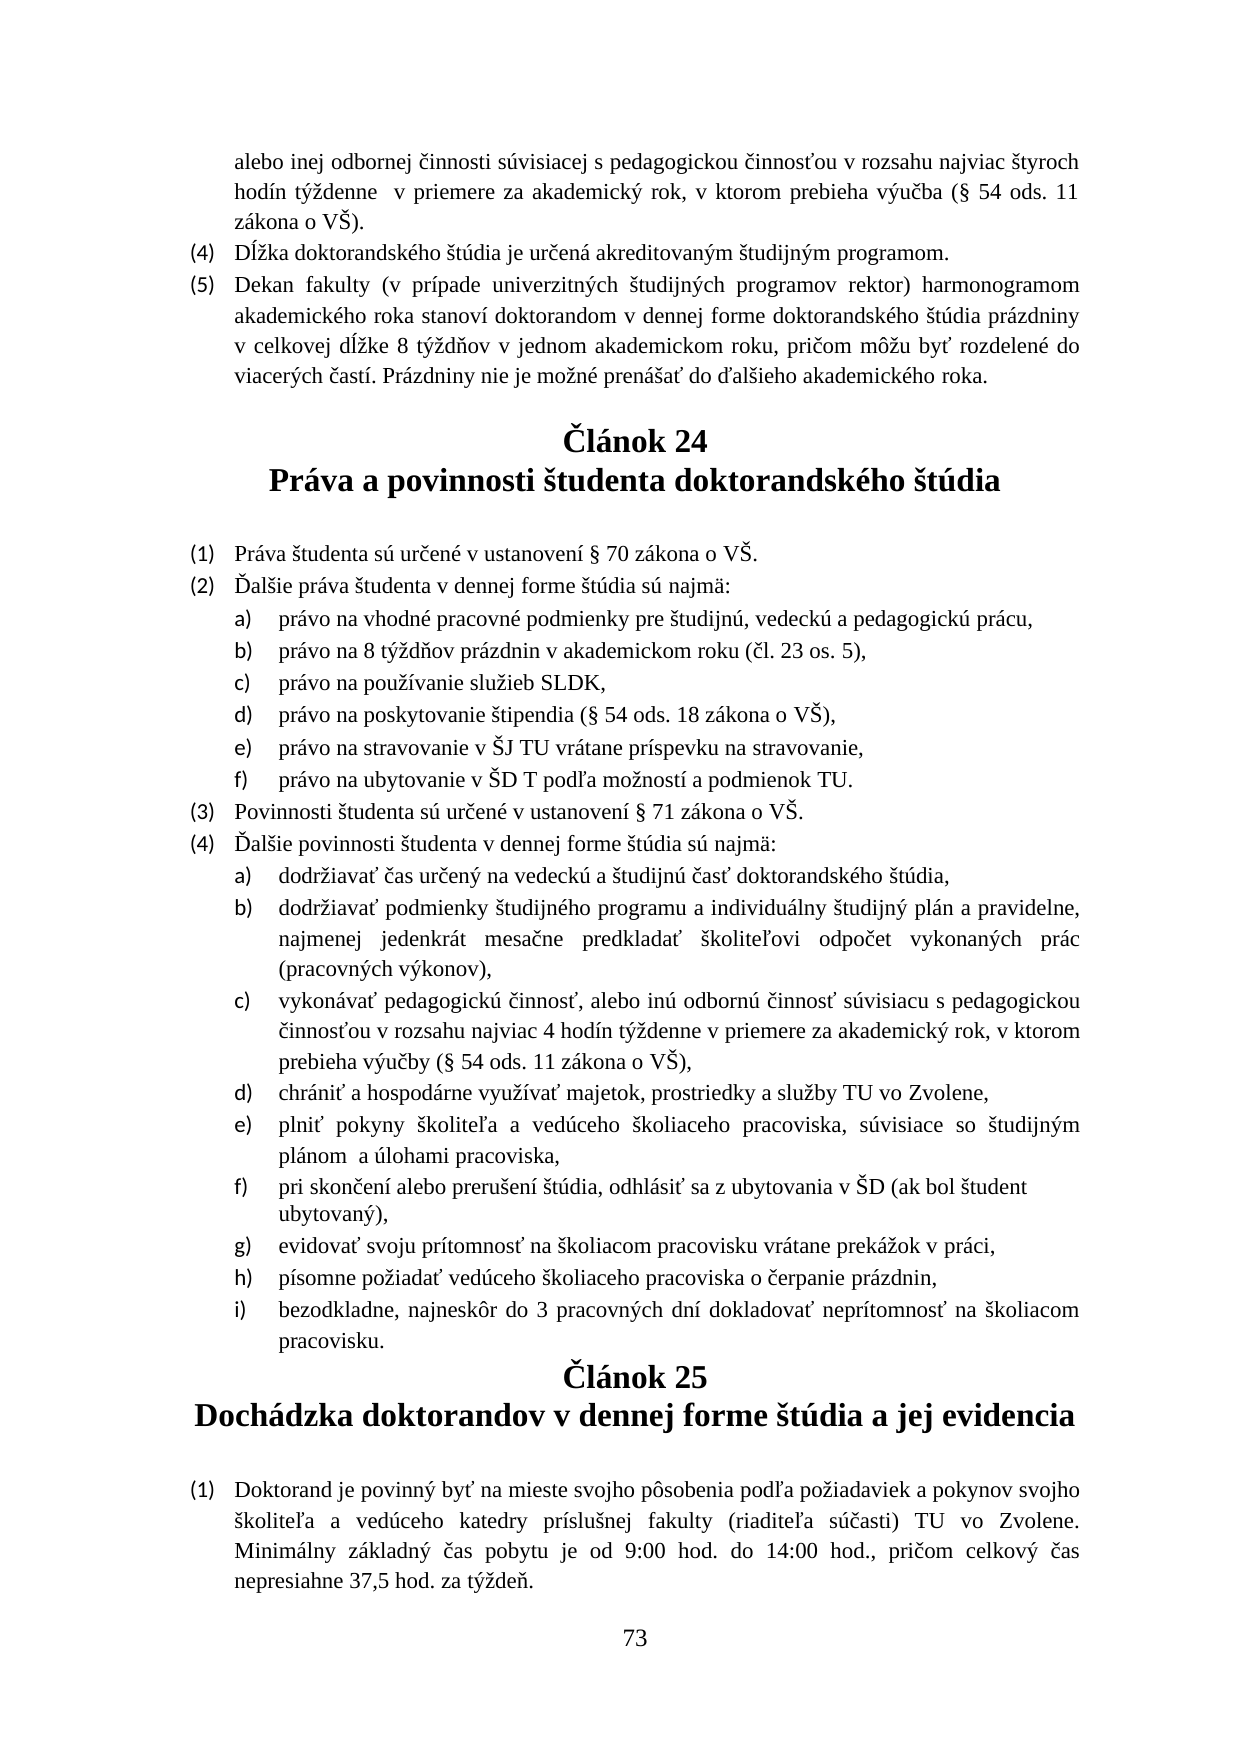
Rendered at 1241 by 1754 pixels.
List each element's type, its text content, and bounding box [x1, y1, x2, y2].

list písomne požiadať vedúceho školiaceho pracoviska o čerpanie prázdnin, [234, 1263, 1092, 1291]
subtitle Práva a povinnosti študenta doktorandského štúdia [177, 460, 1092, 498]
subtitle Dochádzka doktorandov v dennej forme štúdia a jej evidencia [177, 1396, 1092, 1434]
list Povinnosti študenta sú určené v ustanovení § 71 zákona o VŠ. [189, 797, 1092, 825]
list chrániť a hospodárne využívať majetok, prostriedky a služby TU vo Zvolene, [234, 1078, 1092, 1106]
list Ďalšie povinnosti študenta v dennej forme štúdia sú najmä: [189, 829, 1092, 857]
subtitle Článok 25 [177, 1357, 1092, 1396]
list plniť pokyny školiteľa a vedúceho školiaceho pracoviska, súvisiace so študijným plánom a úlohami pracoviska, [234, 1110, 1081, 1168]
subtitle Článok 24 [177, 422, 1092, 460]
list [189, 148, 1081, 234]
list vykonávať pedagogickú činnosť, alebo inú odbornú činnosť súvisiacu s pedagogickou činnosťou v rozsahu najviac 4 hodín týždenne v priemere za akademický rok, v ktorom prebieha výučby (§ 54 ods. 11 zákona o VŠ), [234, 986, 1081, 1074]
list Ďalšie práva študenta v dennej forme štúdia sú najmä: [189, 572, 1092, 599]
list právo na poskytovanie štipendia (§ 54 ods. 18 zákona o VŠ), [234, 700, 1092, 728]
list právo na používanie služieb SLDK, [234, 668, 1092, 696]
list dodržiavať podmienky študijného programu a individuálny študijný plán a pravidelne, najmenej jedenkrát mesačne predkladať školiteľovi odpočet vykonaných prác (pracovných výkonov), [234, 893, 1081, 982]
list právo na ubytovanie v ŠD T podľa možností a podmienok TU. [234, 765, 1092, 793]
list evidovať svoju prítomnosť na školiacom pracovisku vrátane prekážok v práci, [234, 1231, 1092, 1259]
list právo na stravovanie v ŠJ TU vrátane príspevku na stravovanie, [234, 733, 1092, 761]
list Dĺžka doktorandského štúdia je určená akreditovaným študijným programom. [189, 238, 1092, 266]
list právo na 8 týždňov prázdnin v akademickom roku (čl. 23 os. 5), [234, 636, 1092, 664]
list Doktorand je povinný byť na mieste svojho pôsobenia podľa požiadaviek a pokynov svojho školiteľa a vedúceho katedry príslušnej fakulty (riaditeľa súčasti) TU vo Zvolene. Minimálny základný čas pobytu je od 9:00 hod. do 14:00 hod., pričom celkový čas nepresiahne 37,5 hod. za týždeň. [189, 1475, 1081, 1594]
list právo na vhodné pracovné podmienky pre študijnú, vedeckú a pedagogickú prácu, [234, 604, 1092, 632]
list dodržiavať čas určený na vedeckú a študijnú časť doktorandského štúdia, [234, 861, 1092, 889]
list Dekan fakulty (v prípade univerzitných študijných programov rektor) harmonogramom akademického roka stanoví doktorandom v dennej forme doktorandského štúdia prázdniny v celkovej dĺžke 8 týždňov v jednom akademickom roku, pričom môžu byť rozdelené do viacerých častí. Prázdniny nie je možné prenášať do ďalšieho akademického roka. [189, 270, 1081, 389]
list Práva študenta sú určené v ustanovení § 70 zákona o VŠ. [189, 539, 1092, 568]
list bezodkladne, najneskôr do 3 pracovných dní dokladovať neprítomnosť na školiacom pracovisku. [234, 1295, 1081, 1353]
list pri skončení alebo prerušení štúdia, odhlásiť sa z ubytovania v ŠD (ak bol študent ubytovaný), [234, 1172, 1092, 1227]
